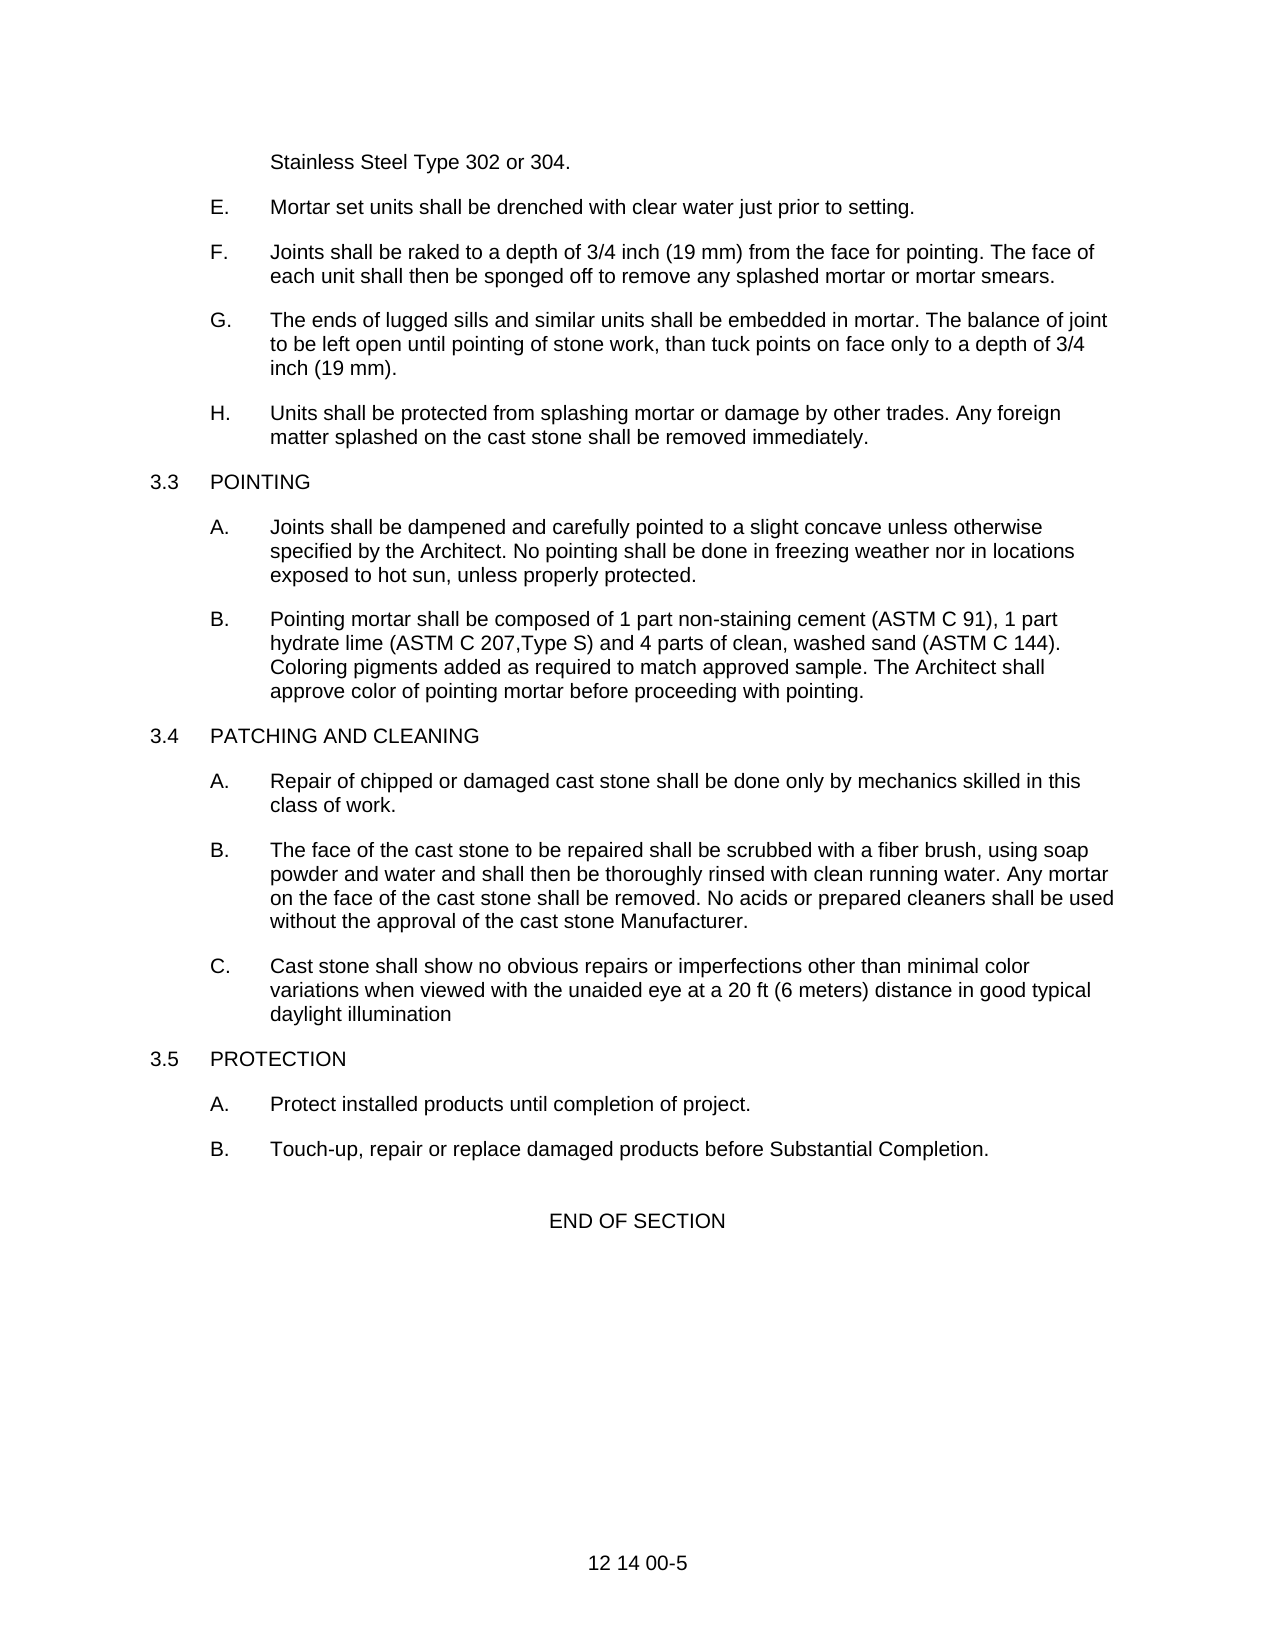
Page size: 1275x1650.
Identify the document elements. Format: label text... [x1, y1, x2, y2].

list Cast stone shall show no obvious repairs or imperfections other than minimal color variations when viewed with the unaided eye at a 20 ft (6 meters) distance in good typical daylight illumination [210, 954, 1125, 1026]
list Joints shall be dampened and carefully pointed to a slight concave unless otherwise specified by the Architect. No pointing shall be done in freezing weather nor in locations exposed to hot sun, unless properly protected. [210, 514, 1125, 586]
list Repair of chipped or damaged cast stone shall be done only by mechanics skilled in this class of work. [210, 769, 1125, 817]
list PROTECTION [150, 1047, 1125, 1071]
list PATCHING AND CLEANING [150, 724, 1125, 748]
list Joints shall be raked to a depth of 3/4 inch (19 mm) from the face for pointing. The face of each unit shall then be sponged off to remove any splashed mortar or mortar smears. [210, 239, 1125, 287]
text END OF SECTION [150, 1209, 1125, 1233]
list Touch-up, repair or replace damaged products before Substantial Completion. [210, 1136, 1125, 1160]
list Units shall be protected from splashing mortar or damage by other trades. Any foreign matter splashed on the cast stone shall be removed immediately. [210, 401, 1125, 449]
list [210, 150, 1125, 174]
list The ends of lugged sills and similar units shall be embedded in mortar. The balance of joint to be left open until pointing of stone work, than tuck points on face only to a depth of 3/4 inch (19 mm). [210, 308, 1125, 380]
list The face of the cast stone to be repaired shall be scrubbed with a fiber brush, using soap powder and water and shall then be thoroughly rinsed with clean running water. Any mortar on the face of the cast stone shall be removed. No acids or prepared cleaners shall be used without the approval of the cast stone Manufacturer. [210, 837, 1125, 933]
list POINTING [150, 470, 1125, 494]
list Protect installed products until completion of project. [210, 1092, 1125, 1116]
list Pointing mortar shall be composed of 1 part non-staining cement (ASTM C 91), 1 part hydrate lime (ASTM C 207,Type S) and 4 parts of clean, washed sand (ASTM C 144). Coloring pigments added as required to match approved sample. The Architect shall approve color of pointing mortar before proceeding with pointing. [210, 607, 1125, 703]
list Mortar set units shall be drenched with clear water just prior to setting. [210, 195, 1125, 219]
